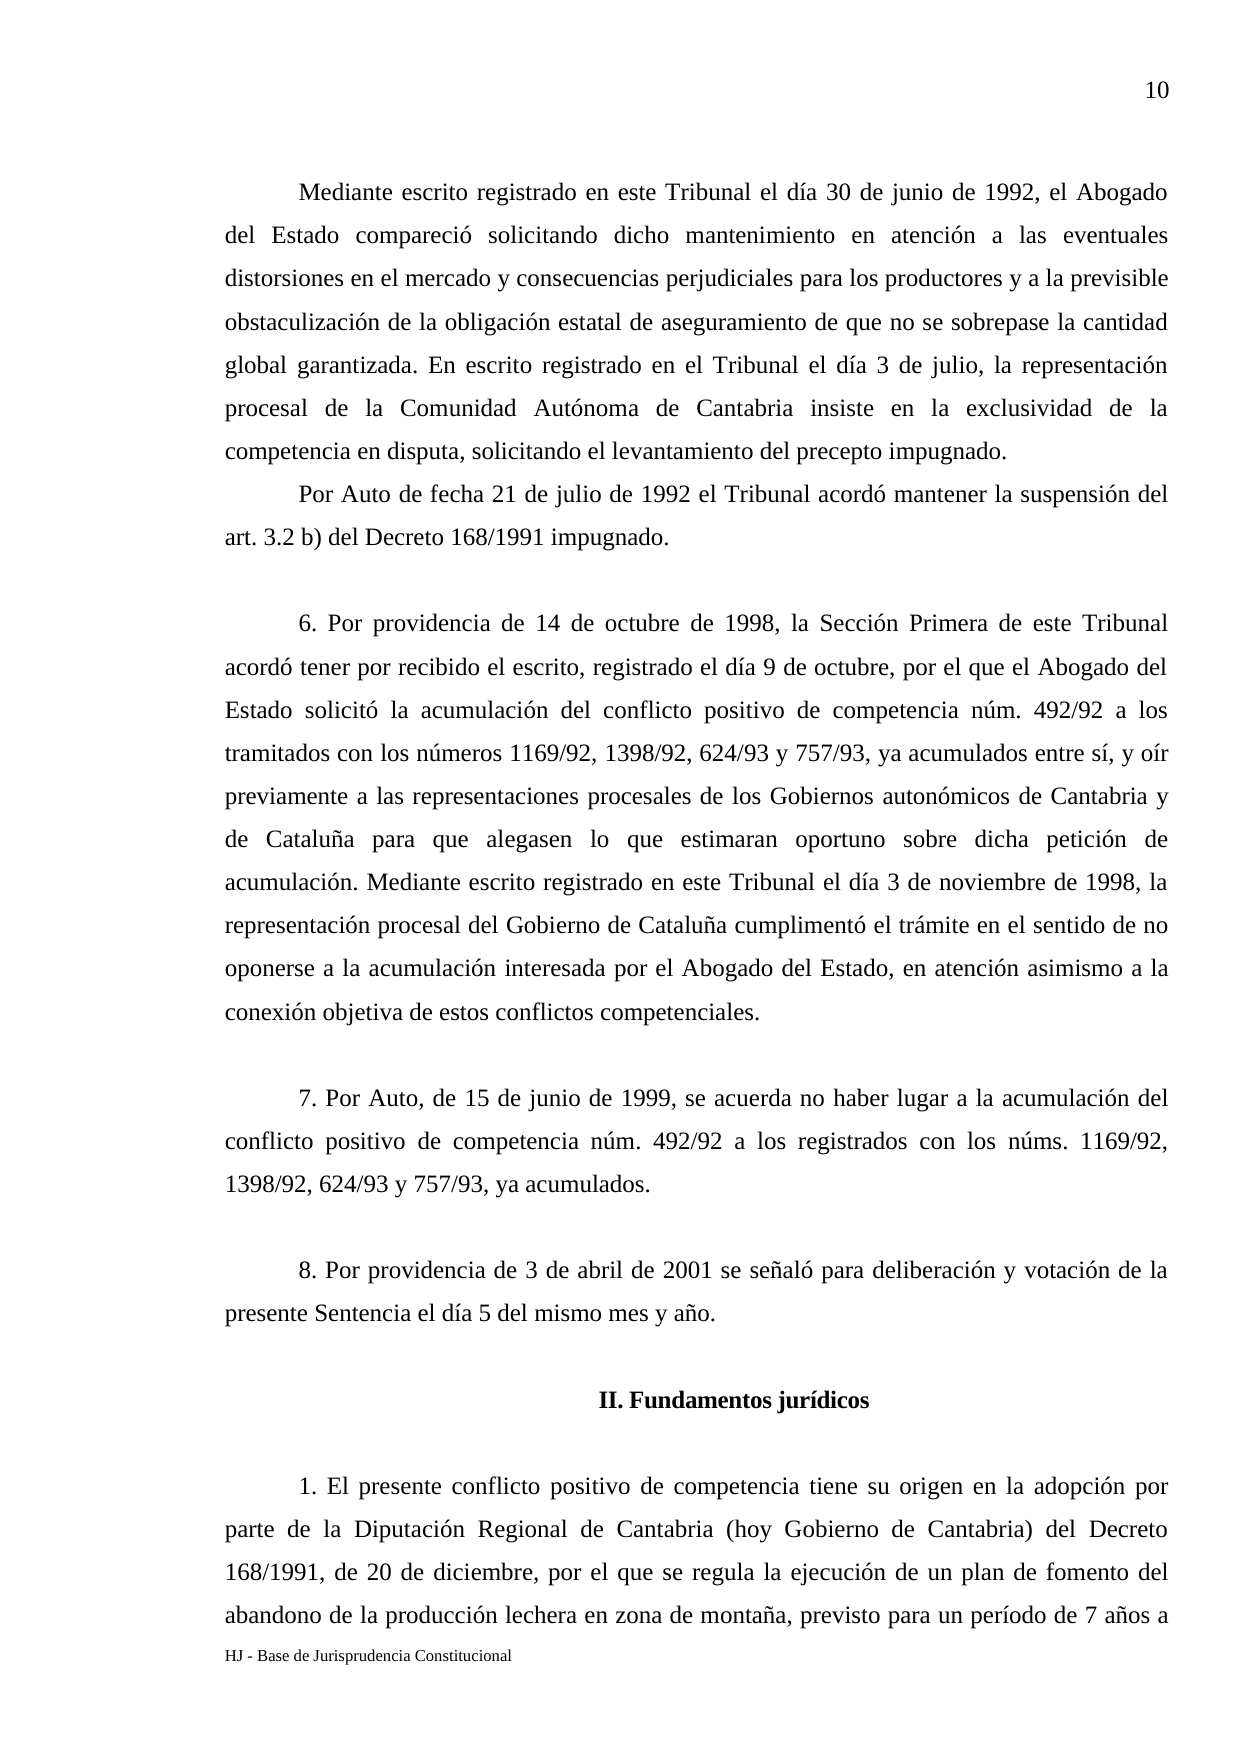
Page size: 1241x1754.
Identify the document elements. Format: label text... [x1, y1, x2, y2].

subtitle II. Fundamentos jurídicos [224, 1385, 1169, 1413]
text Por Auto de fecha 21 de julio de 1992 el Tribunal acordó mantener la suspensión del art. 3.2 b) del Decreto 168/1991 impugnado. [224, 479, 1169, 551]
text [224, 1471, 1169, 1629]
text 8. Por providencia de 3 de abril de 2001 se señaló para deliberación y votación de la presente Sentencia el día 5 del mismo mes y año. [224, 1255, 1169, 1327]
text 7. Por Auto, de 15 de junio de 1999, se acuerda no haber lugar a la acumulación del conflicto positivo de competencia núm. 492/92 a los registrados con los núms. 1169/92, 1398/92, 624/93 y 757/93, ya acumulados. [224, 1083, 1169, 1198]
text 6. Por providencia de 14 de octubre de 1998, la Sección Primera de este Tribunal acordó tener por recibido el escrito, registrado el día 9 de octubre, por el que el Abogado del Estado solicitó la acumulación del conflicto positivo de competencia núm. 492/92 a los tramitados con los números 1169/92, 1398/92, 624/93 y 757/93, ya acumulados entre sí, y oír previamente a las representaciones procesales de los Gobiernos autonómicos de Cantabria y de Cataluña para que alegasen lo que estimaran oportuno sobre dicha petición de acumulación. Mediante escrito registrado en este Tribunal el día 3 de noviembre de 1998, la representación procesal del Gobierno de Cataluña cumplimentó el trámite en el sentido de no oponerse a la acumulación interesada por el Abogado del Estado, en atención asimismo a la conexión objetiva de estos conflictos competenciales. [224, 608, 1169, 1025]
text Mediante escrito registrado en este Tribunal el día 30 de junio de 1992, el Abogado del Estado compareció solicitando dicho mantenimiento en atención a las eventuales distorsiones en el mercado y consecuencias perjudiciales para los productores y a la previsible obstaculización de la obligación estatal de aseguramiento de que no se sobrepase la cantidad global garantizada. En escrito registrado en el Tribunal el día 3 de julio, la representación procesal de la Comunidad Autónoma de Cantabria insiste en la exclusividad de la competencia en disputa, solicitando el levantamiento del precepto impugnado. [224, 177, 1169, 465]
